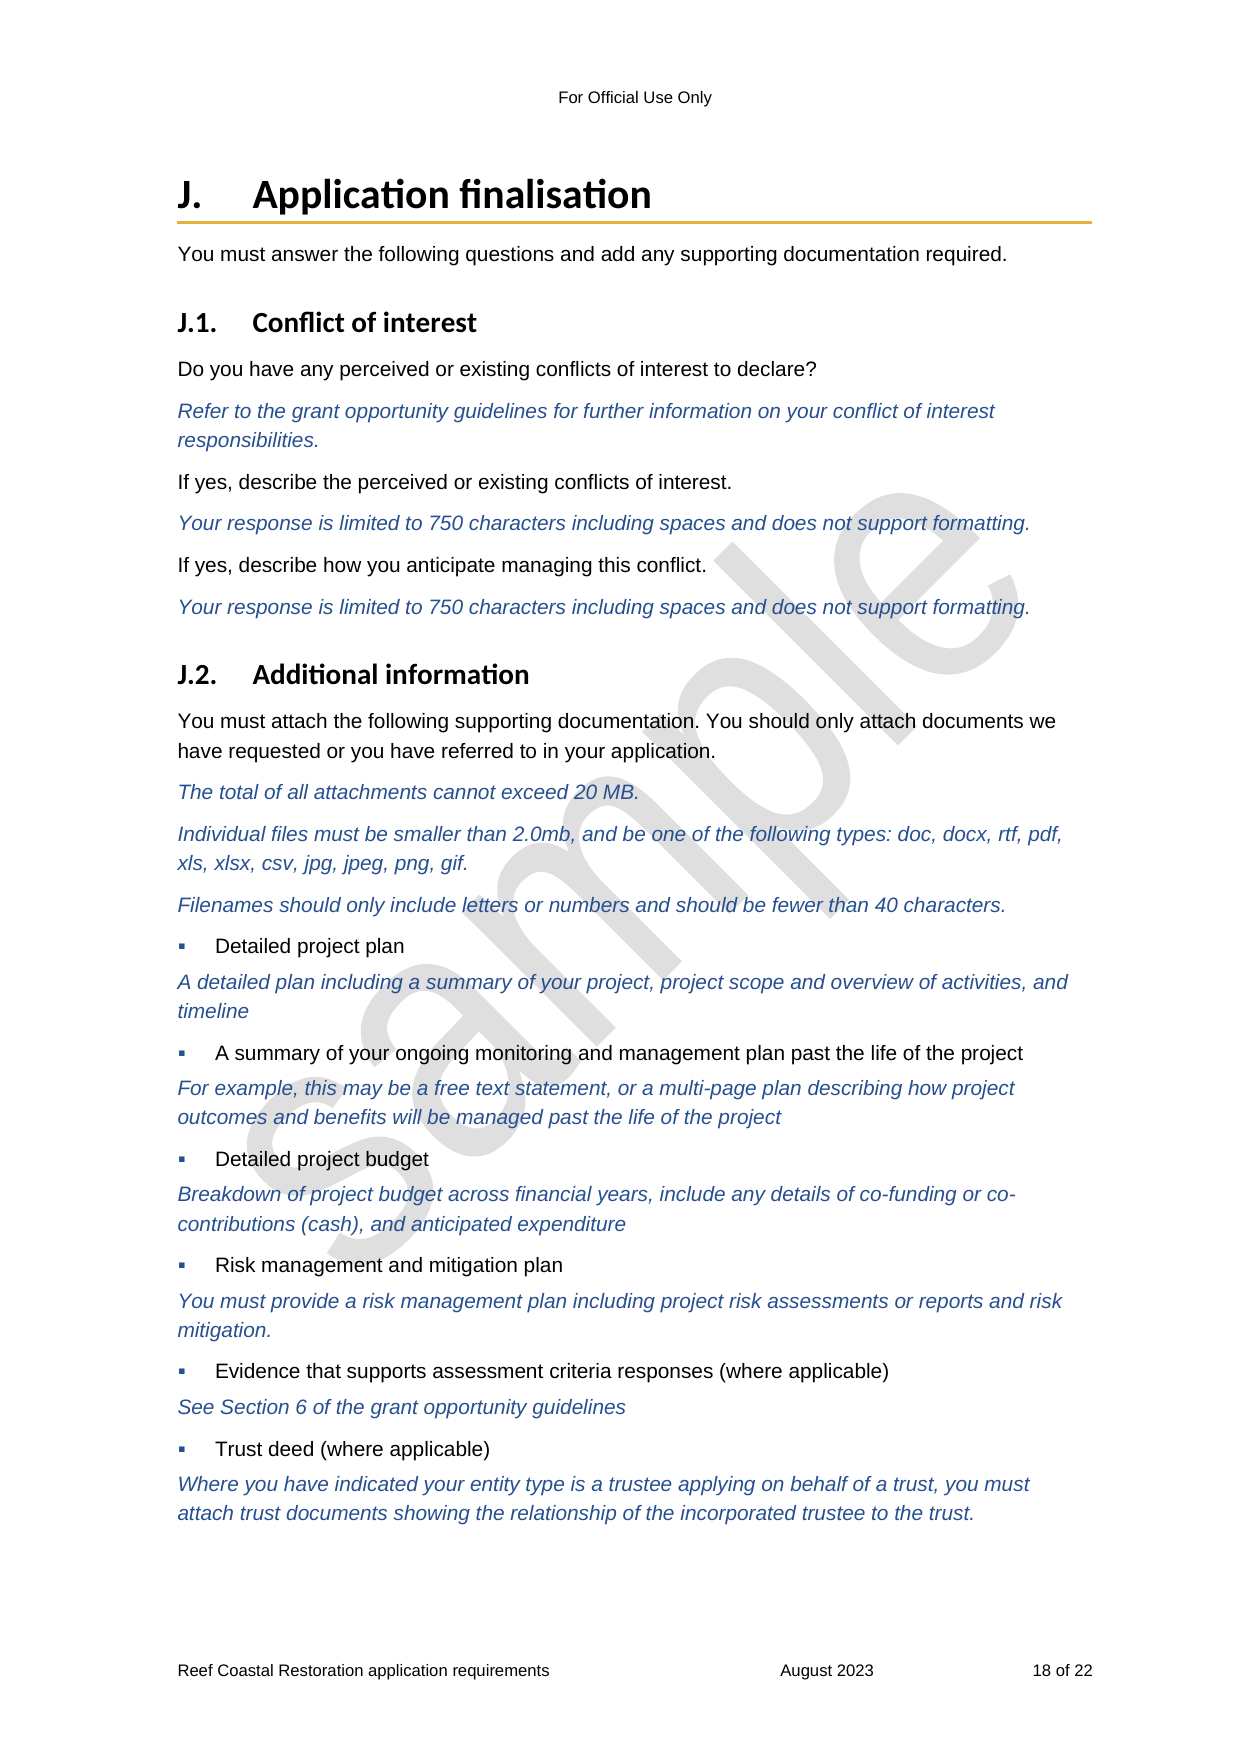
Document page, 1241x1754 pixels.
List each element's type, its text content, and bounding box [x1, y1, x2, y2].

subtitle Application finalisation [177, 168, 1092, 221]
text The total of all attachments cannot exceed 20 MB. [177, 775, 1092, 804]
list Trust deed (where applicable) [177, 1431, 1092, 1460]
list Detailed project plan [177, 929, 1092, 958]
text If yes, describe the perceived or existing conflicts of interest. [177, 464, 1092, 493]
text For example, this may be a free text statement, or a multi-page plan describing how project outcomes and benefits will be managed past the life of the project [177, 1071, 1092, 1129]
list Risk management and mitigation plan [177, 1248, 1092, 1277]
list Detailed project budget [177, 1142, 1092, 1171]
subtitle Additional information [177, 656, 1092, 692]
text Refer to the grant opportunity guidelines for further information on your conflict of interest responsibilities. [177, 393, 1092, 452]
list A summary of your ongoing monitoring and management plan past the life of the project [177, 1035, 1092, 1064]
text A detailed plan including a summary of your project, project scope and overview of activities, and timeline [177, 964, 1092, 1023]
subtitle Conflict of interest [177, 304, 1092, 339]
text See Section 6 of the grant opportunity guidelines [177, 1389, 1092, 1419]
text Breakdown of project budget across financial years, include any details of co-funding or co-contributions (cash), and anticipated expenditure [177, 1177, 1092, 1235]
text You must answer the following questions and add any supporting documentation required. [177, 237, 1092, 266]
text You must provide a risk management plan including project risk assessments or reports and risk mitigation. [177, 1283, 1092, 1342]
list Evidence that supports assessment criteria responses (where applicable) [177, 1354, 1092, 1383]
text Your response is limited to 750 characters including spaces and does not support formatting. [177, 506, 1092, 535]
text Your response is limited to 750 characters including spaces and does not support formatting. [177, 589, 1092, 618]
text Individual files must be smaller than 2.0mb, and be one of the following types: doc, docx, rtf, pdf, xls, xlsx, csv, jpg, jpeg, png, gif. [177, 817, 1092, 875]
text If yes, describe how you anticipate managing this conflict. [177, 548, 1092, 577]
text You must attach the following supporting documentation. You should only attach documents we have requested or you have referred to in your application. [177, 704, 1092, 762]
text Where you have indicated your entity type is a trustee applying on behalf of a trust, you must attach trust documents showing the relationship of the incorporated trustee to the trust. [177, 1467, 1092, 1525]
text Filenames should only include letters or numbers and should be fewer than 40 characters. [177, 887, 1092, 917]
text Do you have any perceived or existing conflicts of interest to declare? [177, 352, 1092, 381]
